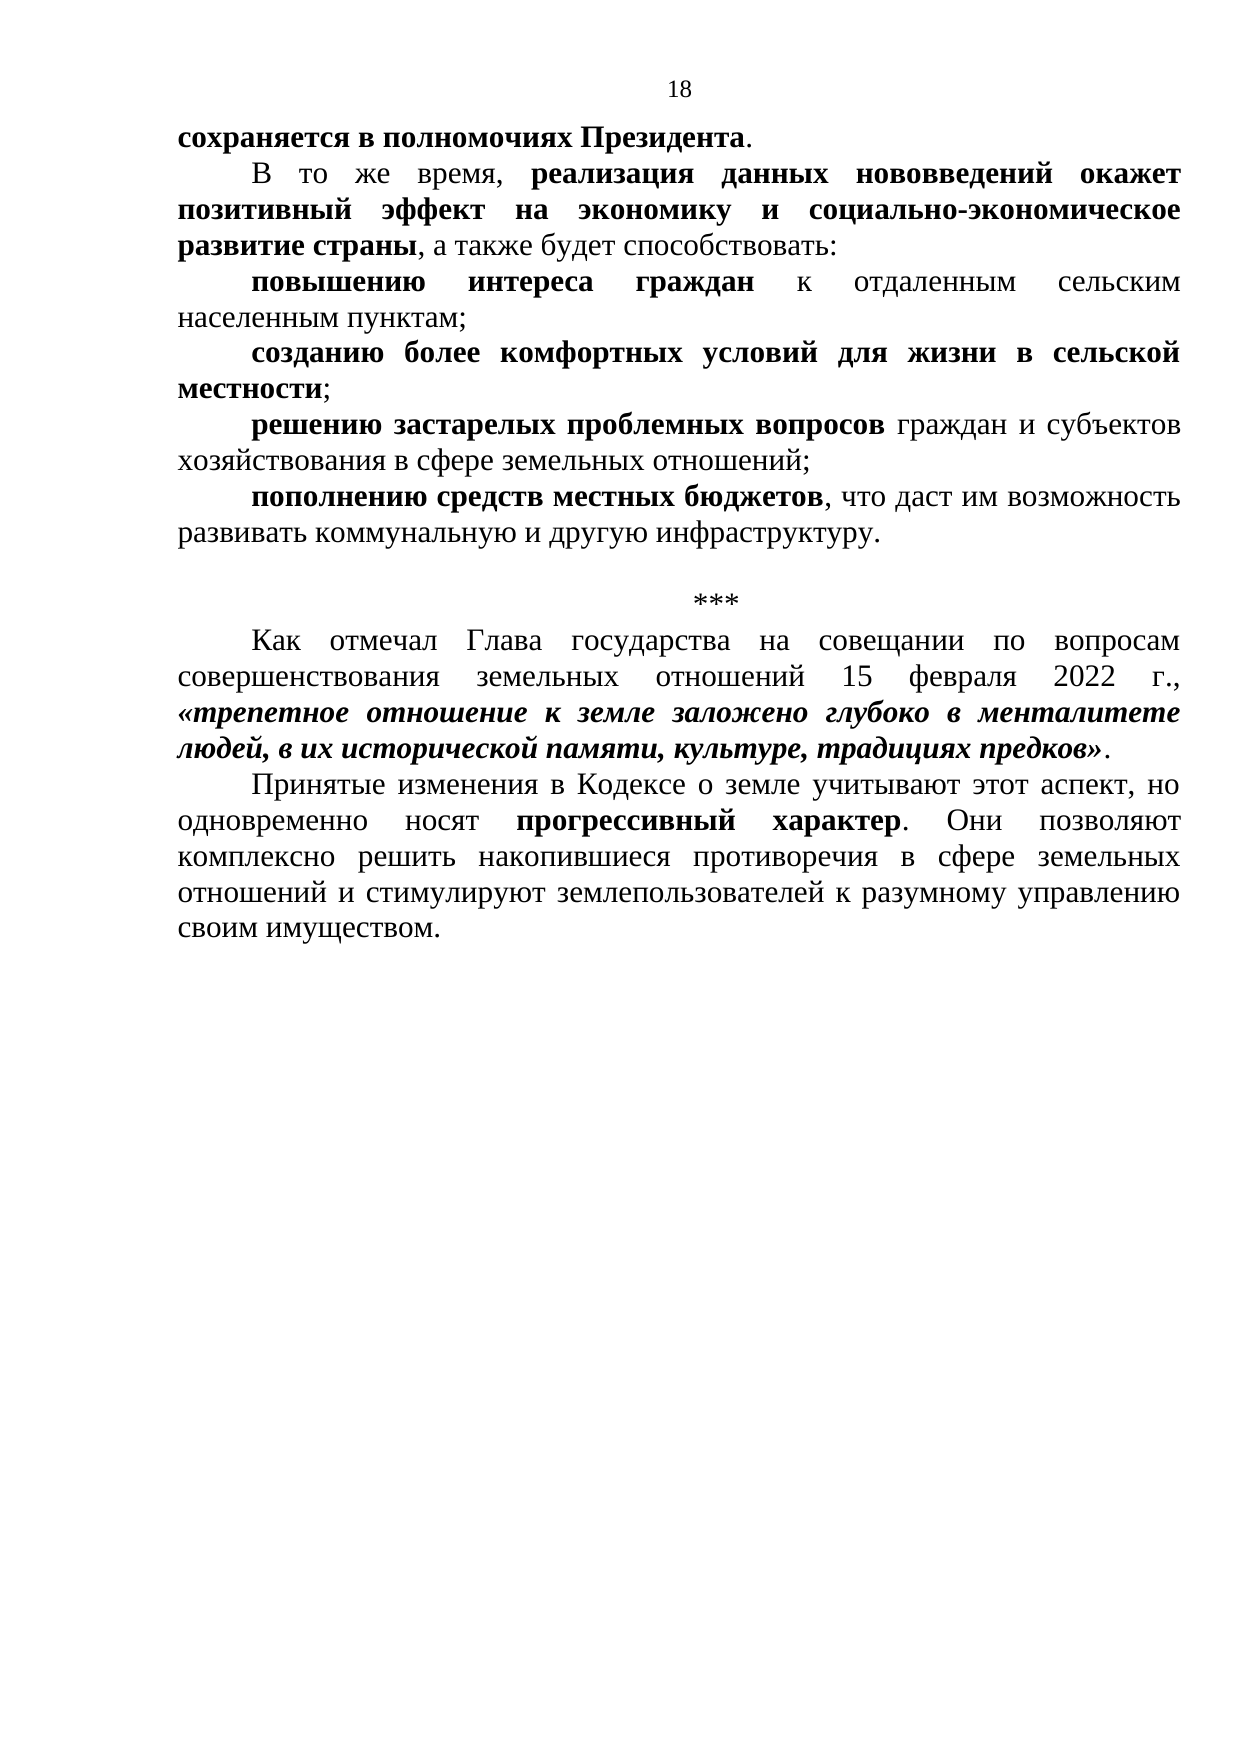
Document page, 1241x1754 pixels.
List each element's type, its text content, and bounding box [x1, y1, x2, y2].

text Как отмечал Глава государства на совещании по вопросам совершенствования земельных отношений 15 февраля 2022 г., «трепетное отношение к земле заложено глубоко в менталитете людей, в их исторической памяти, культуре, традициях предков». [177, 621, 1181, 765]
text Принятые изменения в Кодексе о земле учитывают этот аспект, но одновременно носят прогрессивный характер. Они позволяют комплексно решить накопившиеся противоречия в сфере земельных отношений и стимулируют землепользователей к разумному управлению своим имуществом. [177, 765, 1181, 945]
text повышению интереса граждан к отдаленным сельским населенным пунктам; [177, 262, 1181, 334]
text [177, 118, 1181, 154]
text В то же время, реализация данных нововведений окажет позитивный эффект на экономику и социально-экономическое развитие страны, а также будет способствовать: [177, 154, 1181, 262]
text *** [177, 585, 1181, 621]
text пополнению средств местных бюджетов, что даст им возможность развивать коммунальную и другую инфраструктуру. [177, 477, 1181, 549]
text решению застарелых проблемных вопросов граждан и субъектов хозяйствования в сфере земельных отношений; [177, 406, 1181, 477]
text созданию более комфортных условий для жизни в сельской местности; [177, 334, 1181, 406]
